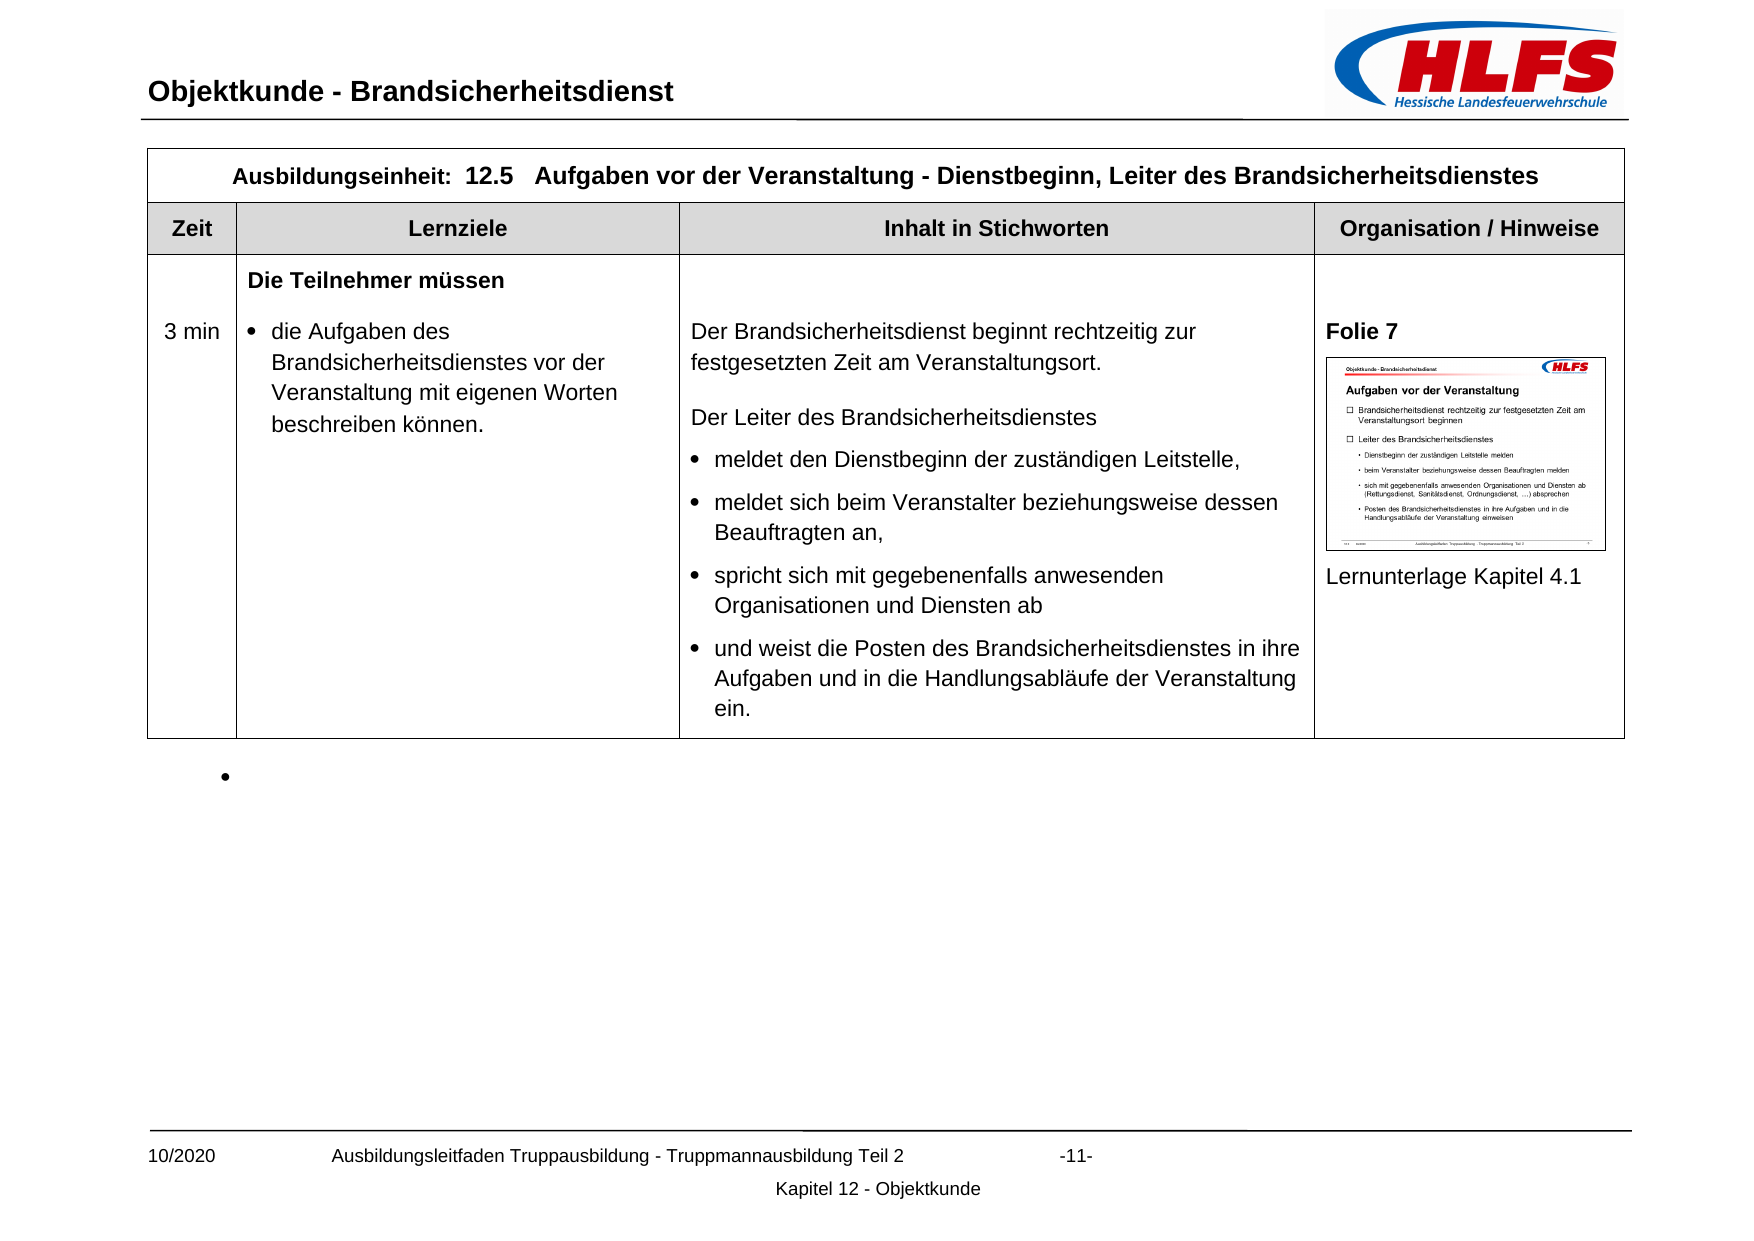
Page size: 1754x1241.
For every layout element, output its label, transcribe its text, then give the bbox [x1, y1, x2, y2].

picture [1327, 358, 1605, 550]
table_cell Inhalt in Stichworten [680, 203, 1314, 254]
table_cell Organisation / Hinweise [1315, 203, 1624, 254]
table_cell Folie 7 Lernunterlage Kapitel 4.1 [1315, 306, 1624, 738]
table_cell Lernziele [237, 203, 679, 254]
table_cell Die Teilnehmer müssen [237, 255, 679, 306]
table_cell [680, 255, 1314, 306]
table_cell Zeit [148, 203, 236, 254]
table_cell die Aufgaben des Brandsicherheitsdienstes vor der Veranstaltung mit eigenen Worten beschreiben können. [237, 306, 679, 738]
table_cell [148, 255, 236, 306]
picture [1324, 9, 1624, 116]
table_cell Der Brandsicherheitsdienst beginnt rechtzeitig zur festgesetzten Zeit am Veranstaltungsort. Der Leiter des Brandsicherheitsdienstes meldet den Dienstbeginn der zuständigen Leitstelle, meldet sich beim Veranstalter beziehungsweise dessen Beauftragten an, spricht sich mit gegebenenfalls anwesenden Organisationen und Diensten ab und weist die Posten des Brandsicherheitsdienstes in ihre Aufgaben und in die Handlungsabläufe der Veranstaltung ein. [680, 306, 1314, 738]
table_cell [1315, 255, 1624, 306]
table_header Ausbildungseinheit: 12.5 Aufgaben vor der Veranstaltung - Dienstbeginn, Leiter des Brandsicherheitsdienstes [148, 149, 1624, 202]
table_cell 3 min [148, 306, 236, 738]
